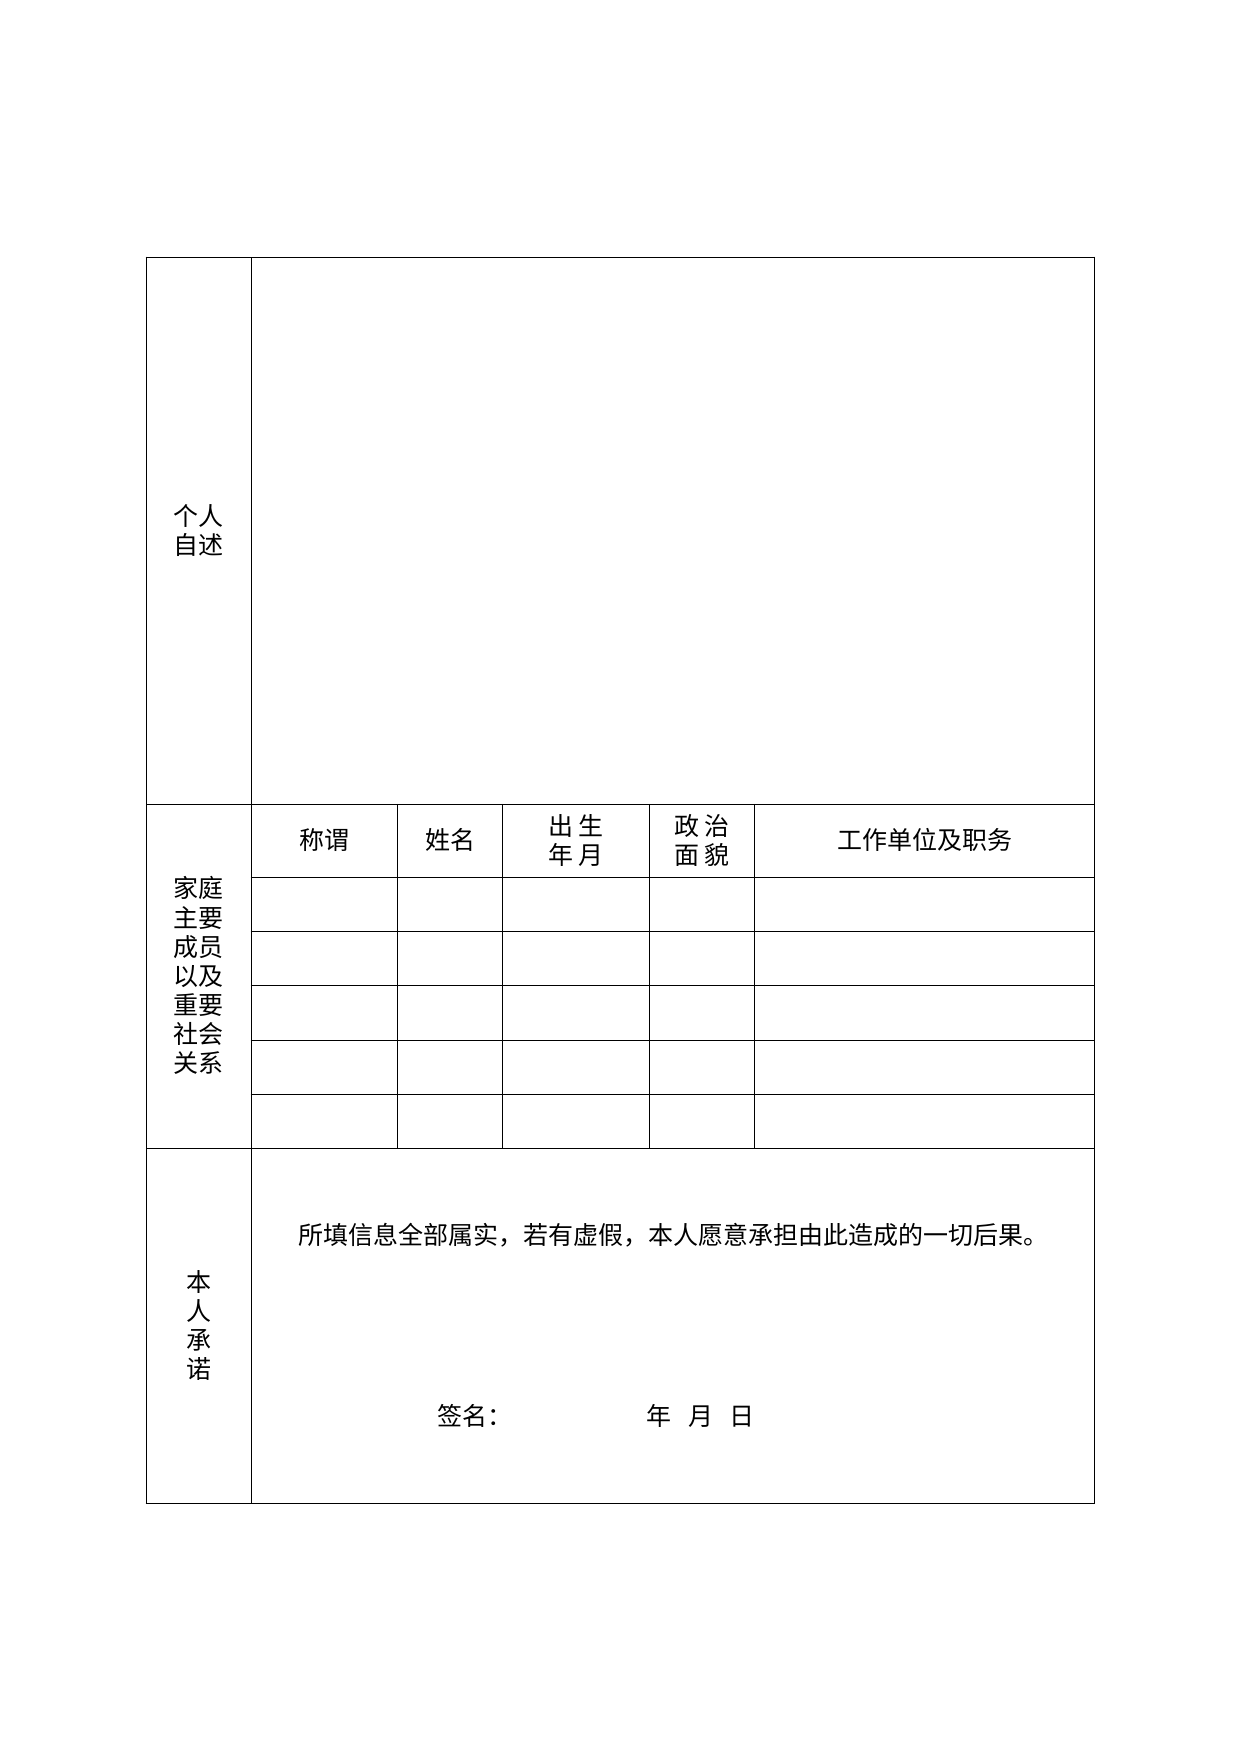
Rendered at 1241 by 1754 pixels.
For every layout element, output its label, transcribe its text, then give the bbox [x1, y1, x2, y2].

table_cell [398, 1095, 502, 1148]
table_cell [398, 932, 502, 985]
table_cell 家庭 主要 成员 以及 重要 社会 关系 [147, 805, 251, 1148]
table_cell 称谓 [252, 805, 397, 877]
table_cell [650, 986, 754, 1040]
table_cell 工作单位及职务 [755, 805, 1094, 877]
table_cell [252, 878, 397, 931]
table_cell [503, 932, 649, 985]
table_cell 出 生 年 月 [503, 805, 649, 877]
table_cell [755, 932, 1094, 985]
table_cell [650, 1041, 754, 1094]
table_cell [755, 986, 1094, 1040]
table_cell [755, 1095, 1094, 1148]
table_cell [503, 1095, 649, 1148]
table_cell [398, 878, 502, 931]
table_cell [650, 878, 754, 931]
table_cell [252, 932, 397, 985]
table_cell [650, 932, 754, 985]
table_cell [755, 878, 1094, 931]
table_cell 所填信息全部属实，若有虚假，本人愿意承担由此造成的一切后果。 签名： 年 月 日 [252, 1149, 1094, 1503]
table_cell 姓名 [398, 805, 502, 877]
table_cell [650, 1095, 754, 1148]
table_cell [398, 1041, 502, 1094]
table_cell [252, 986, 397, 1040]
table_cell 政 治 面 貌 [650, 805, 754, 877]
table_cell [398, 986, 502, 1040]
table_cell [252, 1041, 397, 1094]
table_header 个人 自述 [147, 258, 251, 804]
table_cell [503, 1041, 649, 1094]
table_cell [503, 986, 649, 1040]
table_cell 本 人 承 诺 [147, 1149, 251, 1503]
table_cell [755, 1041, 1094, 1094]
table_cell [503, 878, 649, 931]
table_cell [252, 1095, 397, 1148]
table_header [252, 258, 1094, 804]
